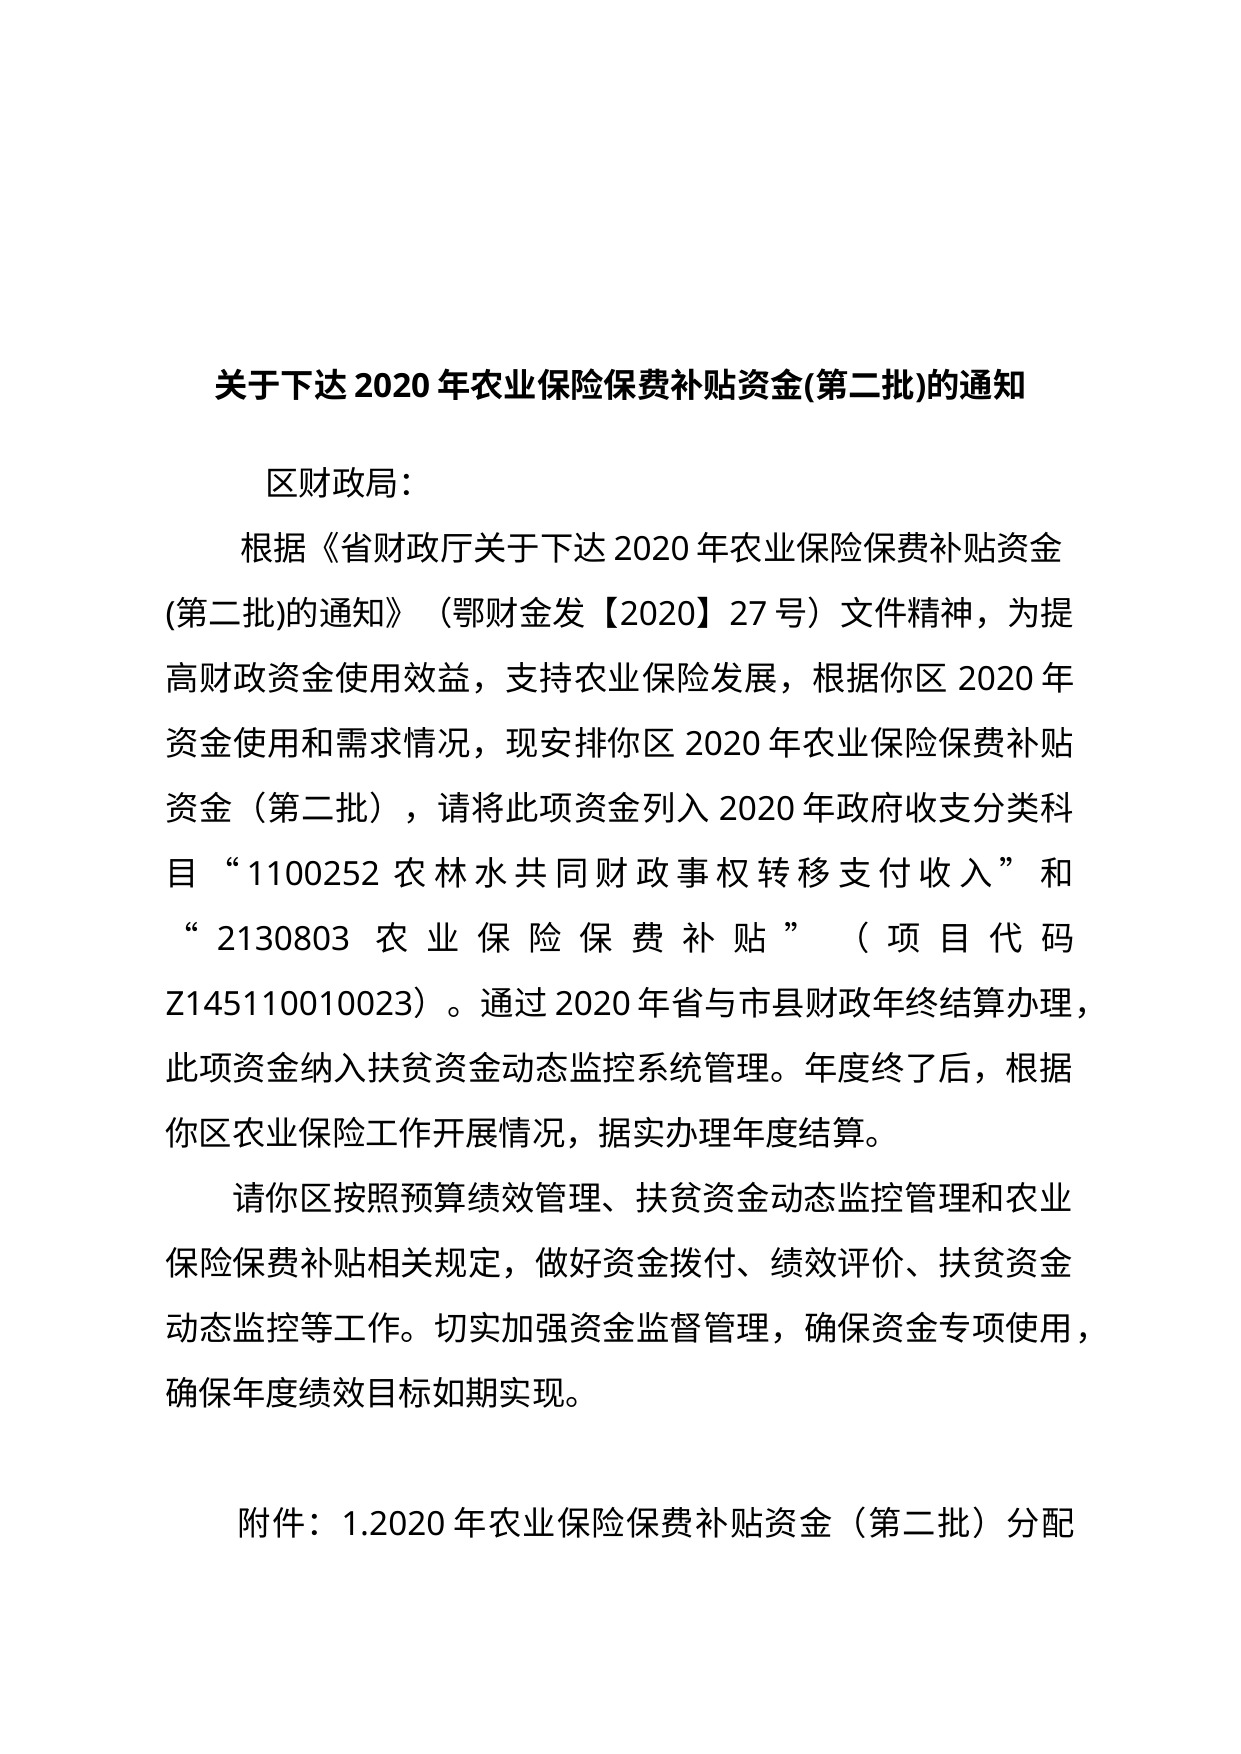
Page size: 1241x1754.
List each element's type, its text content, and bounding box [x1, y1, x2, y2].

text 区财政局： [165, 448, 1075, 513]
text 请你区按照预算绩效管理、扶贫资金动态监控管理和农业保险保费补贴相关规定，做好资金拨付、绩效评价、扶贫资金动态监控等工作。切实加强资金监督管理，确保资金专项使用，确保年度绩效目标如期实现。 [165, 1163, 1075, 1423]
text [187, 1488, 1075, 1553]
text (第二批)的通知》（鄂财金发【2020】27号）文件精神，为提高财政资金使用效益，支持农业保险发展，根据你区2020年资金使用和需求情况，现安排你区2020年农业保险保费补贴资金（第二批），请将此项资金列入2020年政府收支分类科目“1100252农林水共同财政事权转移支付收入”和“2130803农业保险保费补贴”（项目代码Z145110010023）。通过2020年省与市县财政年终结算办理，此项资金纳入扶贫资金动态监控系统管理。年度终了后，根据你区农业保险工作开展情况，据实办理年度结算。 [165, 578, 1075, 1163]
text 根据《省财政厅关于下达2020年农业保险保费补贴资金 [165, 513, 1075, 578]
text 关于下达2020年农业保险保费补贴资金(第二批)的通知 [165, 351, 1075, 416]
